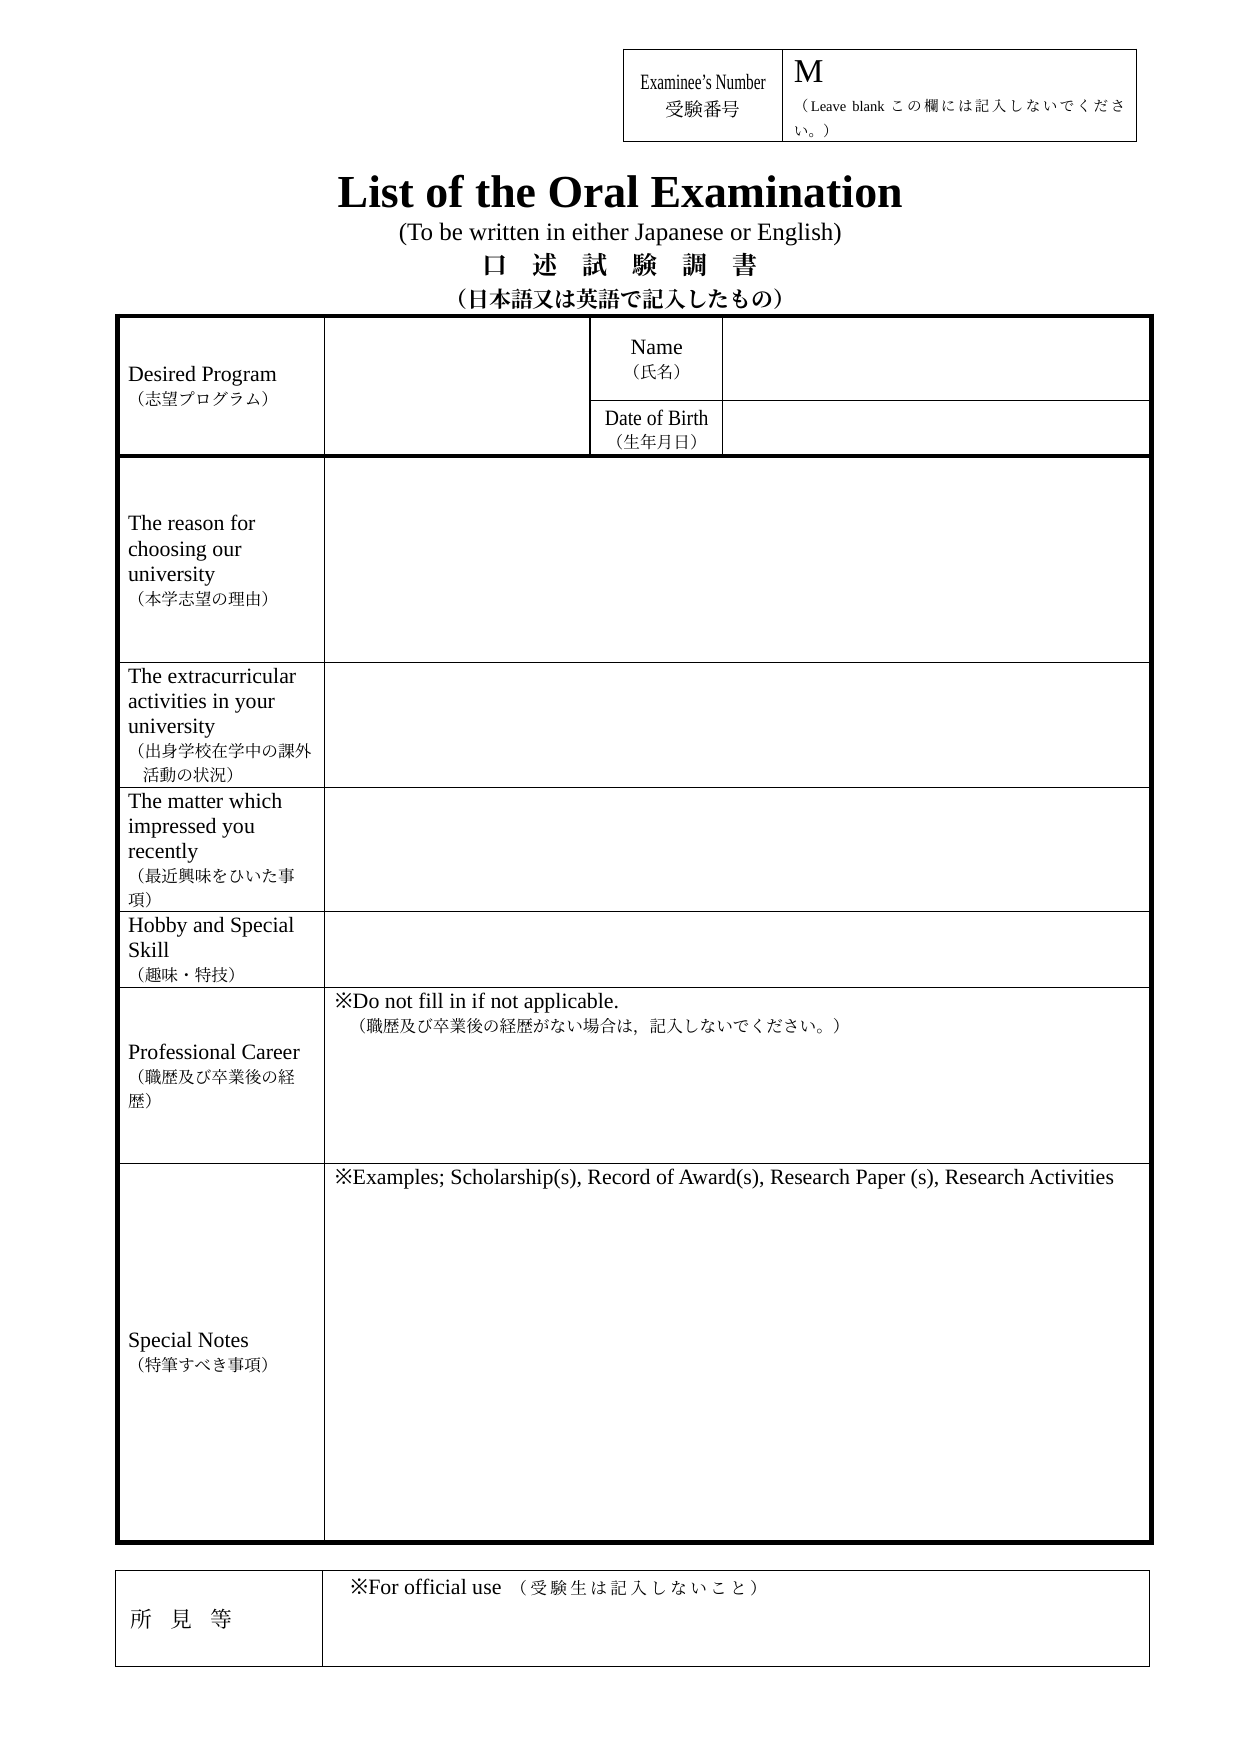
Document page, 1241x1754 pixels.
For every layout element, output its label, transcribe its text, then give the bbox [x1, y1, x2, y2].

table_header [325, 318, 589, 454]
text (To be written in either Japanese or English) [90, 217, 1150, 246]
table_cell [325, 458, 1149, 662]
table_header M （Leave blankこの欄には記入しないでください。） [783, 50, 1136, 141]
table_cell ※Do not fill in if not applicable. （職歴及び卒業後の経歴がない場合は，記入しないでください。） [325, 988, 1149, 1163]
table_cell ※Examples; Scholarship(s), Record of Award(s), Research Paper (s), Research Activities [325, 1164, 1149, 1540]
table_cell The extracurricular activities in your university （出身学校在学中の課外活動の状況） [120, 663, 324, 787]
table_cell [723, 401, 1149, 454]
table_cell [325, 663, 1149, 787]
table_header Examinee’s Number 受験番号 [624, 50, 782, 141]
table_cell The reason for choosing our university （本学志望の理由） [120, 458, 324, 662]
subtitle List of the Oral Examination [90, 164, 1150, 217]
table_cell [325, 912, 1149, 987]
table_cell [325, 788, 1149, 911]
table_cell Special Notes （特筆すべき事項） [120, 1164, 324, 1540]
table_cell The matter which impressed you recently （最近興味をひいた事項） [120, 788, 324, 911]
table_header 所見等 [116, 1571, 322, 1666]
table_header Name （氏名） [591, 318, 722, 400]
table_cell Date of Birth （生年月日） [591, 401, 722, 454]
table_header ※For official use（受験生は記入しないこと） [323, 1571, 1149, 1666]
table_header [723, 318, 1149, 400]
text （日本語又は英語で記入したもの） [90, 282, 1150, 313]
table_cell Professional Career （職歴及び卒業後の経歴） [120, 988, 324, 1163]
table_header Desired Program （志望プログラム） [120, 318, 324, 454]
table_cell Hobby and Special Skill （趣味・特技） [120, 912, 324, 987]
text 口 述 試 験 調 書 [90, 246, 1150, 282]
